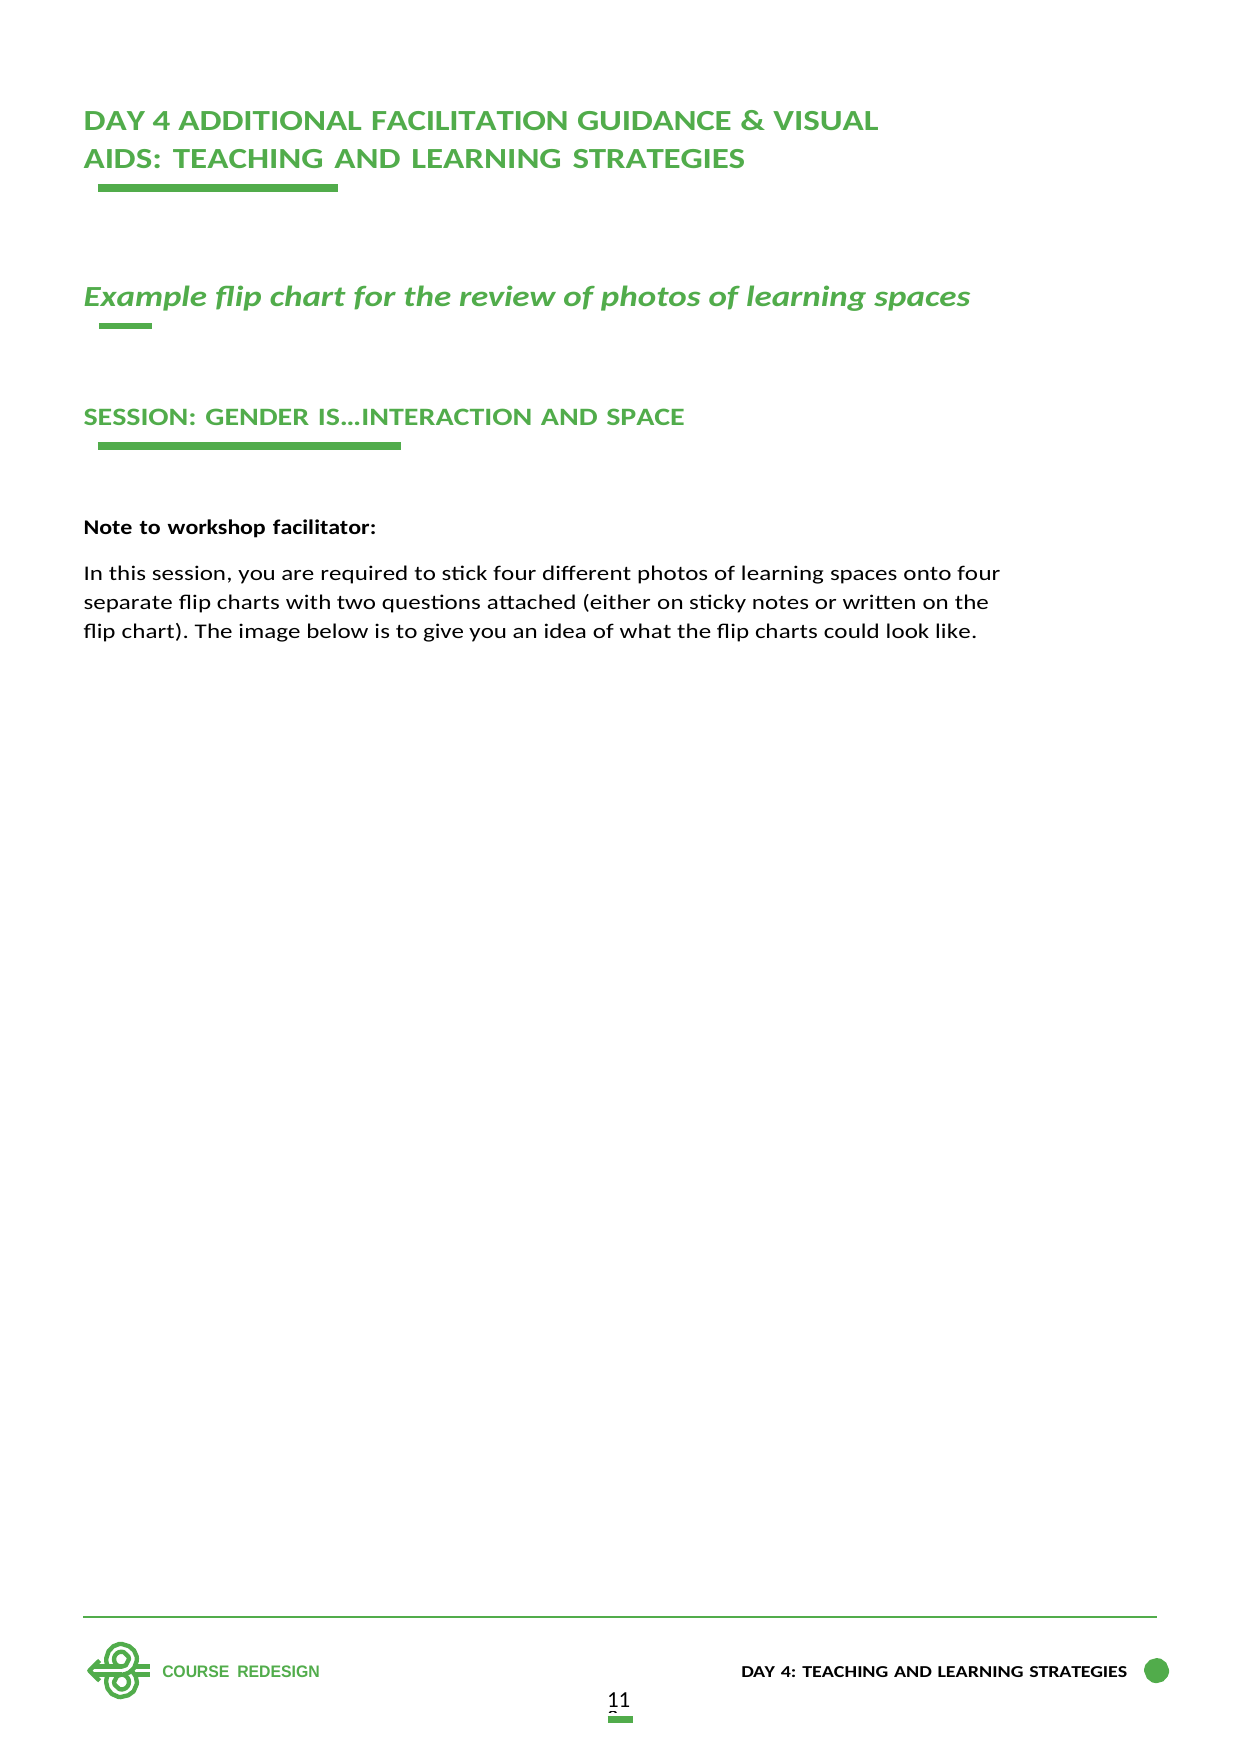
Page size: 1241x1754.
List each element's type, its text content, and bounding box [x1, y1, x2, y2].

subtitle DAY 4 ADDITIONAL FACILITATION GUIDANCE & VISUAL AIDS: TEACHING AND LEARNING STRATEGIES [83, 102, 956, 175]
subtitle SESSION: GENDER IS…INTERACTION AND SPACE [83, 402, 1180, 432]
subtitle Example flip chart for the review of photos of learning spaces [83, 278, 1180, 313]
text Note to workshop facilitator: [83, 514, 1180, 540]
text In this session, you are required to stick four different photos of learning spaces onto four separate flip charts with two questions attached (either on sticky notes or written on the flip chart). The image below is to give you an idea of what the flip charts could look like. [83, 560, 1006, 643]
